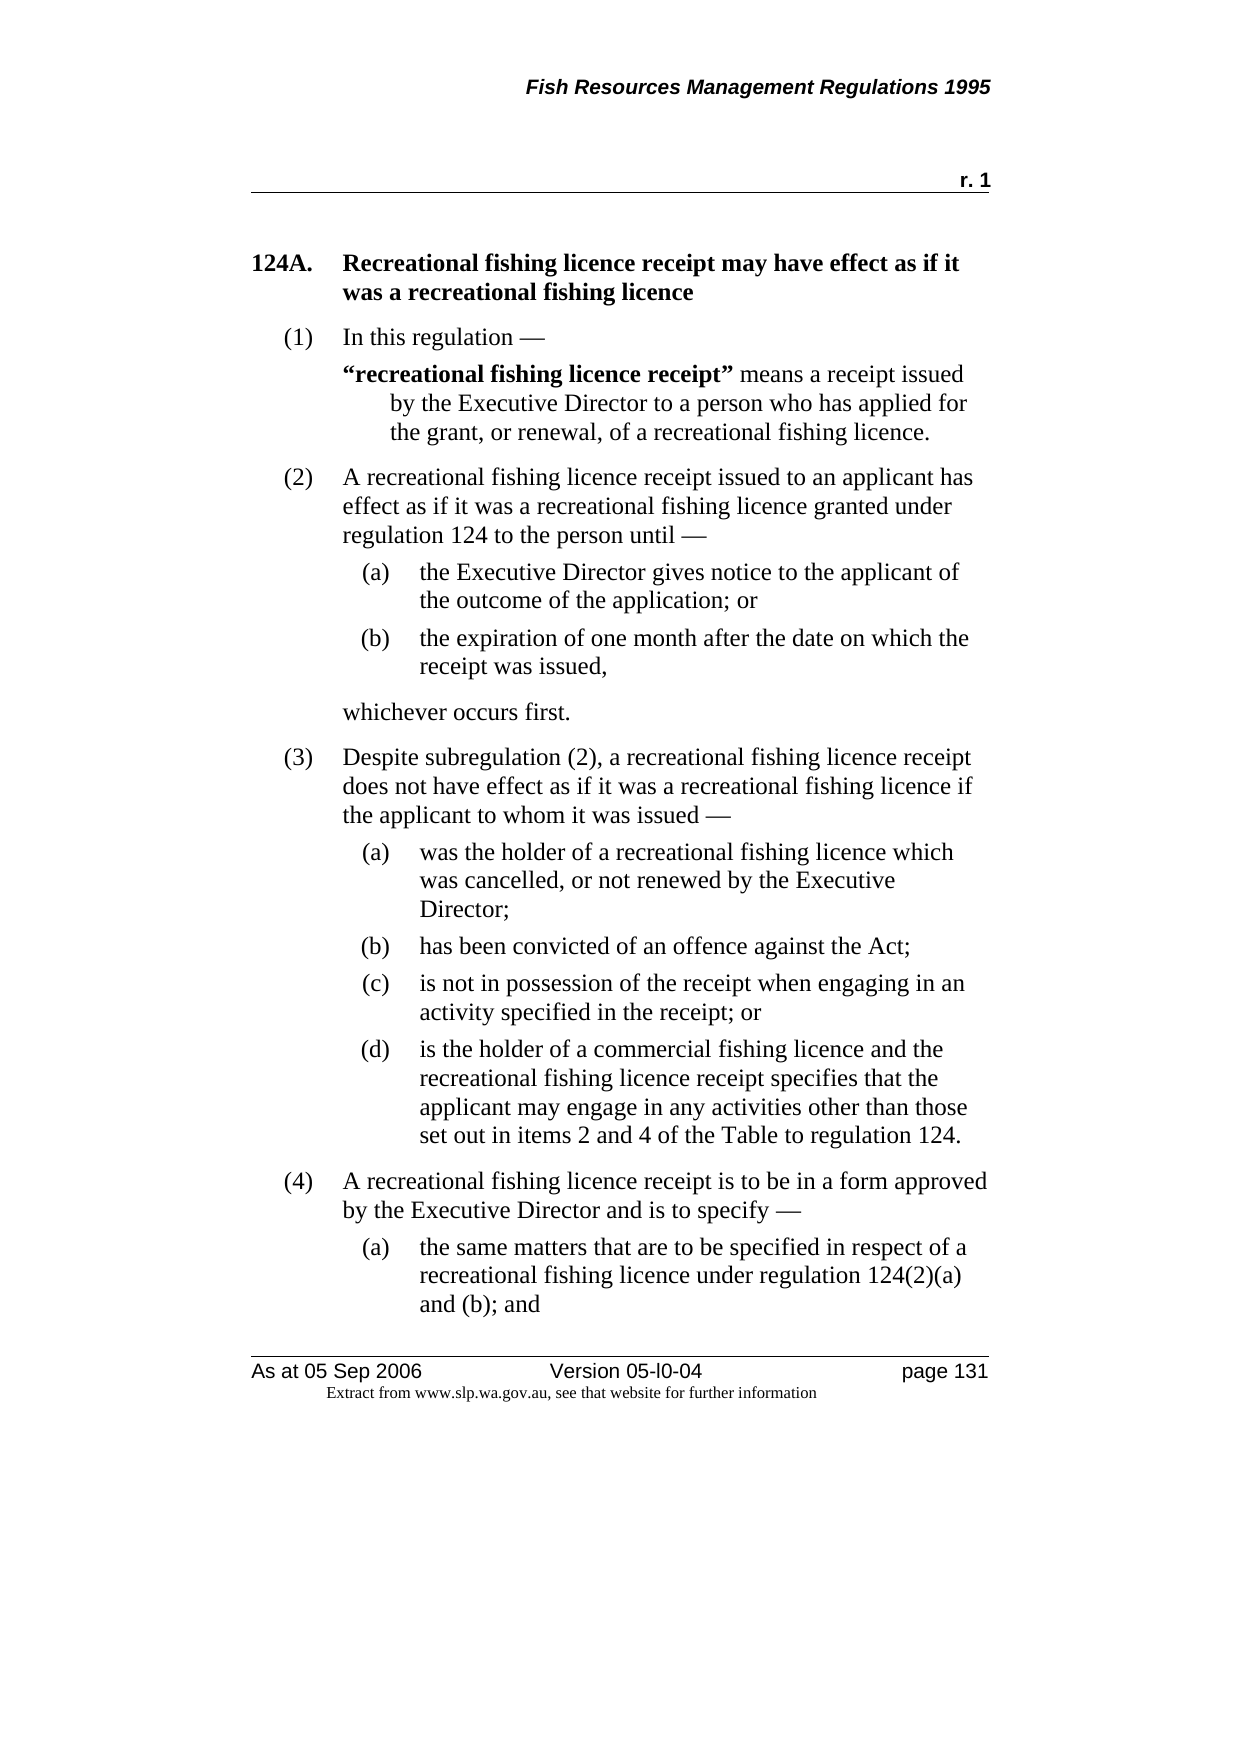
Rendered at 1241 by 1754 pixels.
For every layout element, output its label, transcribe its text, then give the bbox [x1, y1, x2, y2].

text (3) Despite subregulation (2), a recreational fishing licence receipt does not have effect as if it was a recreational fishing licence if the applicant to whom it was issued — [251, 742, 989, 828]
text (a) the Executive Director gives notice to the applicant of the outcome of the application; or [251, 557, 989, 614]
text (b) the expiration of one month after the date on which the receipt was issued, [251, 623, 989, 680]
text (a) the same matters that are to be specified in respect of a recreational fishing licence under regulation 124(2)(a) and (b); and [251, 1232, 989, 1318]
subtitle 124A. Recreational fishing licence receipt may have effect as if it was a recreational fishing licence [251, 248, 989, 306]
text (4) A recreational fishing licence receipt is to be in a form approved by the Executive Director and is to specify — [251, 1166, 989, 1223]
text (b) has been convicted of an offence against the Act; [251, 931, 989, 960]
text “recreational fishing licence receipt” means a receipt issued by the Executive Director to a person who has applied for the grant, or renewal, of a recreational fishing licence. [251, 359, 989, 446]
text (c) is not in possession of the receipt when engaging in an activity specified in the receipt; or [251, 968, 989, 1026]
text whichever occurs first. [251, 697, 989, 726]
text (2) A recreational fishing licence receipt issued to an applicant has effect as if it was a recreational fishing licence granted under regulation 124 to the person until — [251, 462, 989, 548]
text (a) was the holder of a recreational fishing licence which was cancelled, or not renewed by the Executive Director; [251, 837, 989, 923]
text (d) is the holder of a commercial fishing licence and the recreational fishing licence receipt specifies that the applicant may engage in any activities other than those set out in items 2 and 4 of the Table to regulation 124. [251, 1034, 989, 1149]
text (1) In this regulation — [251, 322, 989, 351]
